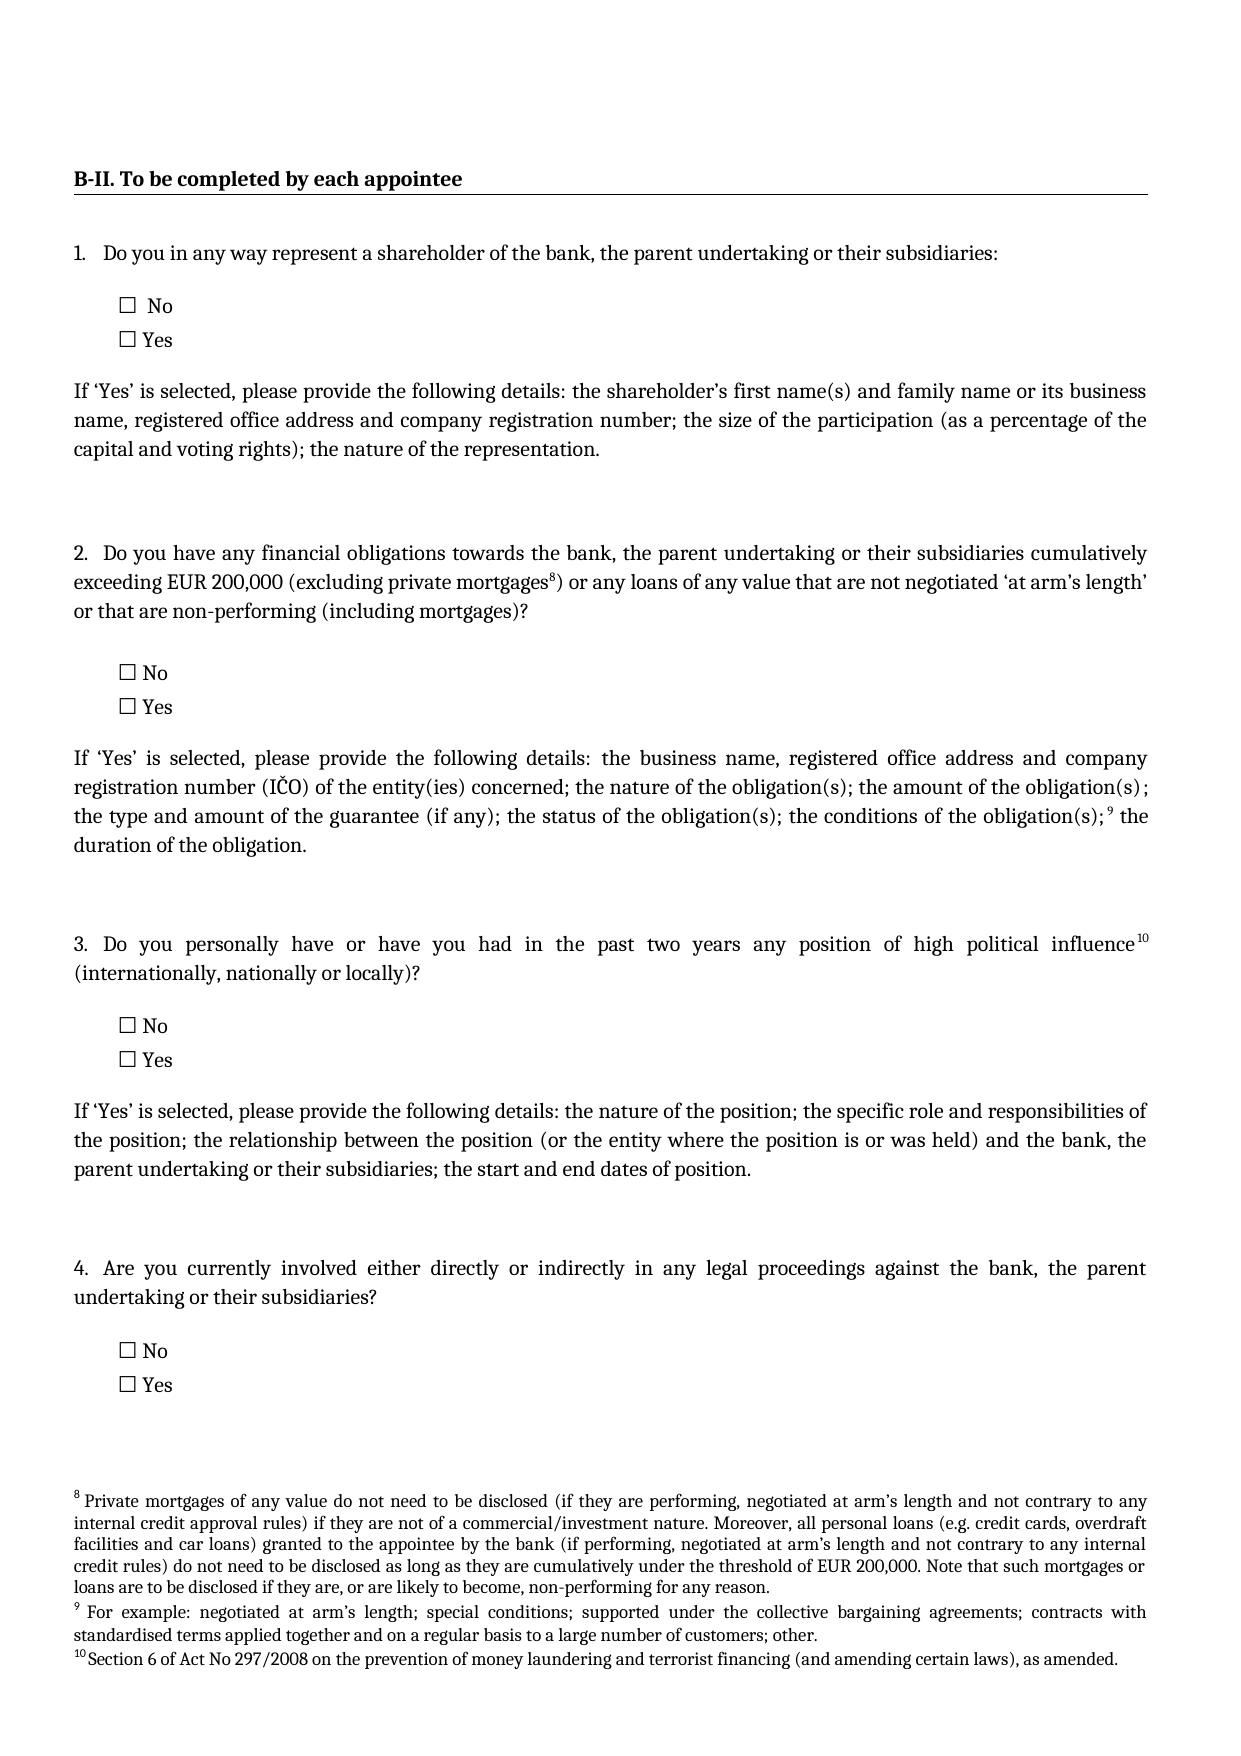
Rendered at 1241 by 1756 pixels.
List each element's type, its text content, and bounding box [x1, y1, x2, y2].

list Do you have any financial obligations towards the bank, the parent undertaking or their subsidiaries cumulatively exceeding EUR 200,000 (excluding private mortgages) or any loans of any value that are not negotiated ‘at arm’s length’ or that are non-performing (including mortgages)? [73, 541, 1148, 624]
list No [73, 657, 1148, 686]
text Yes [73, 1044, 1148, 1074]
list Do you in any way represent a shareholder of the bank, the parent undertaking or their subsidiaries: [73, 240, 1148, 265]
text Yes [73, 1369, 1148, 1398]
text B-II. To be completed by each appointee [73, 167, 1148, 195]
text If ‘Yes’ is selected, please provide the following details: the shareholder’s first name(s) and family name or its business name, registered office address and company registration number; the size of the participation (as a percentage of the capital and voting rights); the nature of the representation. [73, 379, 1148, 462]
list Are you currently involved either directly or indirectly in any legal proceedings against the bank, the parent undertaking or their subsidiaries? [73, 1256, 1148, 1310]
text No [73, 1334, 1148, 1364]
text No [73, 290, 1148, 320]
text No [73, 1010, 1148, 1040]
text Yes [73, 691, 1148, 721]
text If ‘Yes’ is selected, please provide the following details: the nature of the position; the specific role and responsibilities of the position; the relationship between the position (or the entity where the position is or was held) and the bank, the parent undertaking or their subsidiaries; the start and end dates of position. [73, 1099, 1148, 1182]
text Yes [73, 324, 1148, 354]
list Do you personally have or have you had in the past two years any position of high political influence (internationally, nationally or locally)? [73, 931, 1148, 986]
text If ‘Yes’ is selected, please provide the following details: the business name, registered office address and company registration number (IČO) of the entity(ies) concerned; the nature of the obligation(s); the amount of the obligation(s); the type and amount of the guarantee (if any); the status of the obligation(s); the conditions of the obligation(s); the duration of the obligation. [73, 746, 1148, 858]
